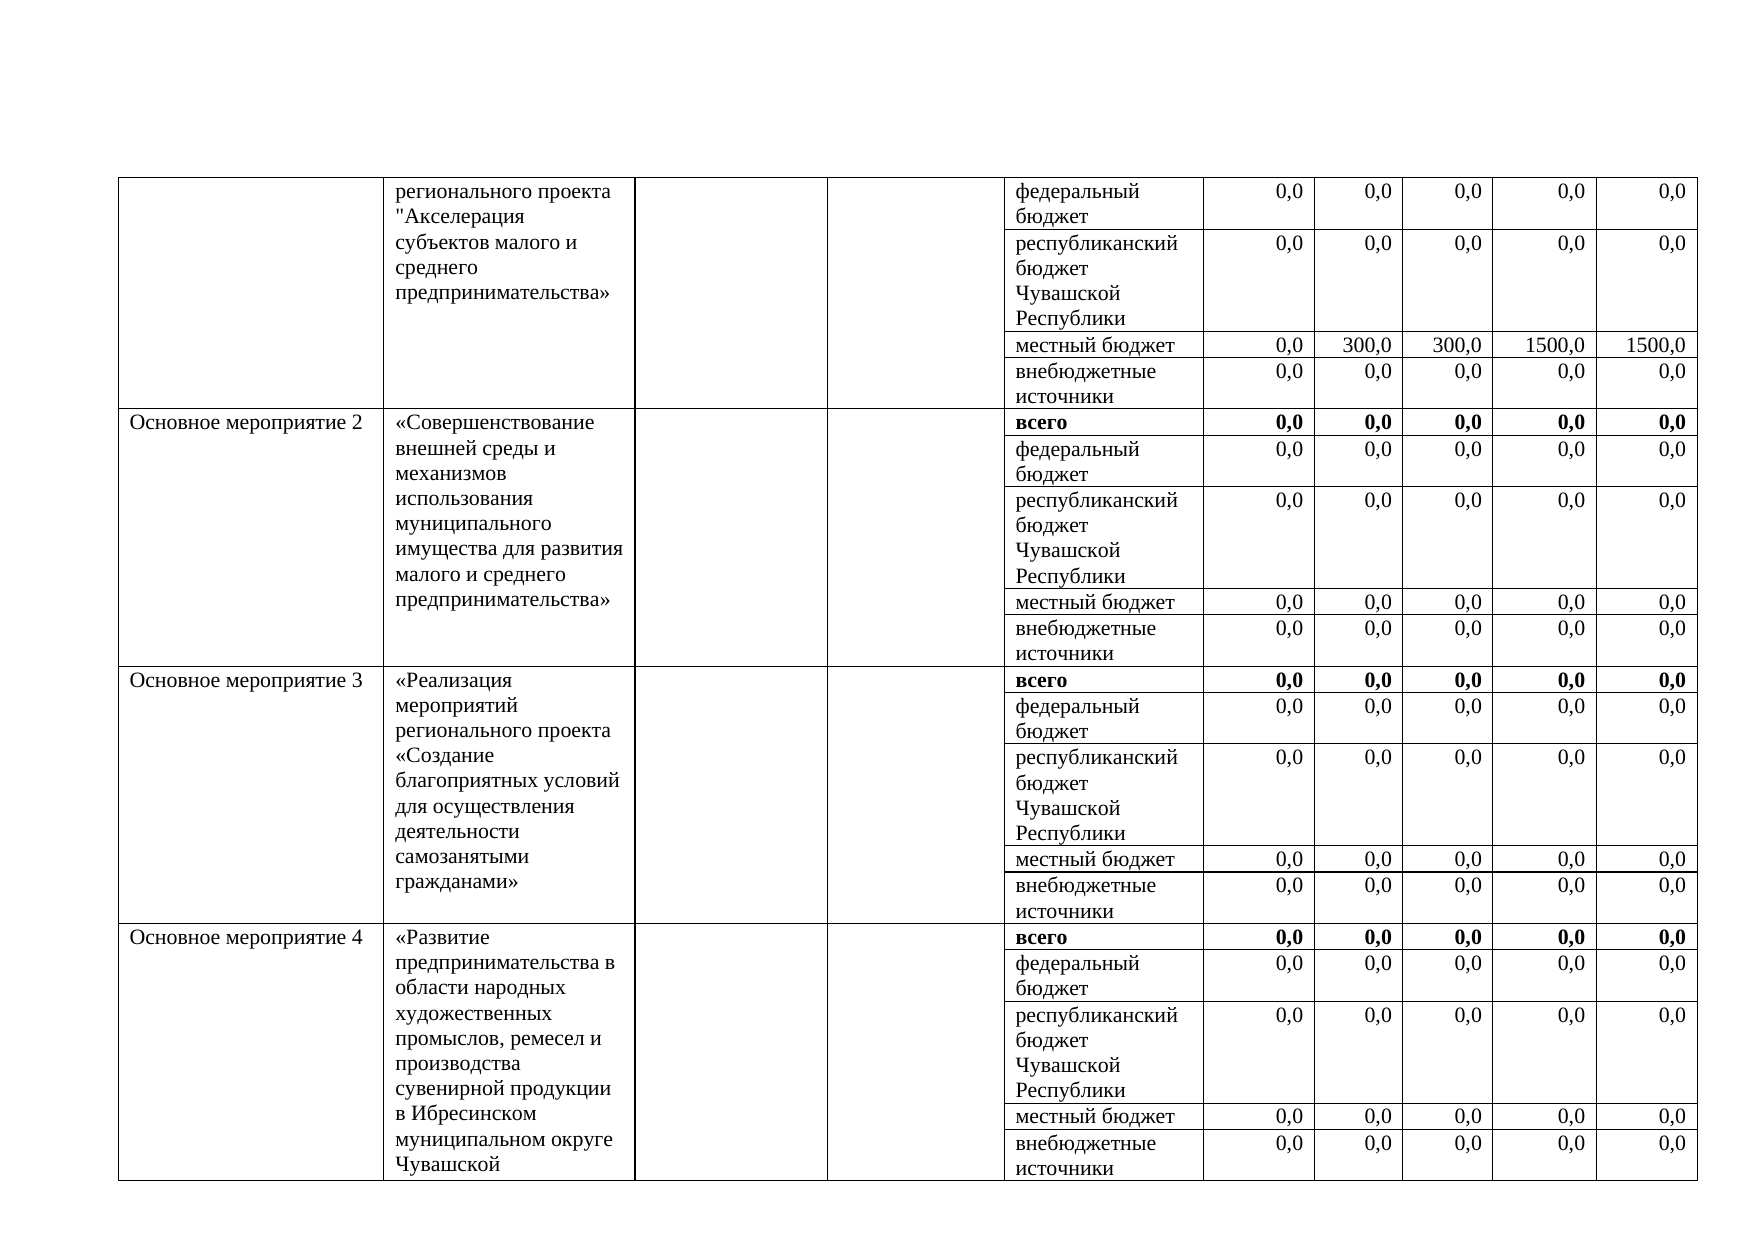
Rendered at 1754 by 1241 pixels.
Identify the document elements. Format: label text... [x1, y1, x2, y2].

table_cell внебюджетные источники [1005, 358, 1203, 408]
table_cell «Реализация мероприятий регионального проекта «Создание благоприятных условий для осуществления деятельности самозанятыми гражданами» [384, 667, 634, 923]
table_cell 0,0 [1403, 615, 1492, 666]
table_cell «Развитие предпринимательства в области народных художественных промыслов, ремесел и производства сувенирной продукции в Ибресинском муниципальном округе Чувашской Республике» [384, 924, 634, 1180]
table_cell 0,0 [1315, 1130, 1402, 1180]
table_cell 0,0 [1403, 358, 1492, 408]
table_cell 0,0 [1597, 846, 1697, 871]
table_cell 0,0 [1597, 744, 1697, 845]
table_cell всего [1005, 409, 1203, 434]
table_cell 0,0 [1493, 1002, 1596, 1102]
table_cell 300,0 [1315, 332, 1402, 357]
table_cell 0,0 [1597, 1130, 1697, 1180]
table_cell 0,0 [1403, 1002, 1492, 1102]
table_cell 0,0 [1493, 589, 1596, 614]
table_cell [384, 178, 634, 408]
table_cell 0,0 [1204, 436, 1314, 486]
table_cell 0,0 [1403, 436, 1492, 486]
table_cell 0,0 [1493, 615, 1596, 666]
table_cell 0,0 [1315, 589, 1402, 614]
table_cell 0,0 [1597, 589, 1697, 614]
table_cell 0,0 [1315, 667, 1402, 692]
table_cell федеральный бюджет [1005, 693, 1203, 743]
table_cell [828, 178, 1004, 408]
table_cell 0,0 [1315, 1002, 1402, 1102]
table_cell 0,0 [1597, 178, 1697, 229]
table_cell «Совершенствование внешней среды и механизмов использования муниципального имущества для развития малого и среднего предпринимательства» [384, 409, 634, 666]
table_cell Основное мероприятие 4 [119, 924, 383, 1180]
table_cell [119, 178, 383, 408]
table_cell 0,0 [1597, 436, 1697, 486]
table_cell местный бюджет [1005, 589, 1203, 614]
table_cell 0,0 [1493, 178, 1596, 229]
table_cell 0,0 [1204, 693, 1314, 743]
table_cell 0,0 [1403, 950, 1492, 1001]
table_cell 0,0 [1315, 436, 1402, 486]
table_cell федеральный бюджет [1005, 436, 1203, 486]
table_cell внебюджетные источники [1005, 615, 1203, 666]
table_cell [636, 667, 827, 923]
table_cell 0,0 [1204, 487, 1314, 588]
table_cell 0,0 [1493, 230, 1596, 331]
table_cell 0,0 [1597, 950, 1697, 1001]
table_cell 0,0 [1204, 924, 1314, 949]
table_cell 0,0 [1597, 230, 1697, 331]
table_cell республиканский бюджет Чувашской Республики [1005, 487, 1203, 588]
table_cell [636, 178, 827, 408]
table_cell 0,0 [1403, 744, 1492, 845]
table_cell 0,0 [1493, 1130, 1596, 1180]
table_cell 0,0 [1403, 589, 1492, 614]
table_cell 0,0 [1493, 873, 1596, 923]
table_cell 0,0 [1493, 693, 1596, 743]
table_cell 0,0 [1204, 358, 1314, 408]
table_cell 0,0 [1204, 589, 1314, 614]
table_cell 0,0 [1597, 615, 1697, 666]
table_cell 0,0 [1315, 230, 1402, 331]
table_cell 0,0 [1493, 667, 1596, 692]
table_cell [1005, 1130, 1203, 1180]
table_cell 0,0 [1493, 1104, 1596, 1129]
table_cell 0,0 [1597, 693, 1697, 743]
table_cell [636, 409, 827, 666]
table_cell 0,0 [1403, 487, 1492, 588]
table_cell [636, 924, 827, 1180]
table_cell 0,0 [1493, 487, 1596, 588]
table_cell 0,0 [1315, 615, 1402, 666]
table_cell 0,0 [1204, 873, 1314, 923]
table_cell 0,0 [1204, 409, 1314, 434]
table_cell 0,0 [1204, 667, 1314, 692]
table_cell 0,0 [1315, 846, 1402, 871]
table_cell 0,0 [1403, 846, 1492, 871]
table_cell всего [1005, 667, 1203, 692]
table_cell 1500,0 [1493, 332, 1596, 357]
table_cell местный бюджет [1005, 846, 1203, 871]
table_cell Основное мероприятие 3 [119, 667, 383, 923]
table_cell 0,0 [1403, 693, 1492, 743]
table_cell 0,0 [1493, 409, 1596, 434]
table_cell 0,0 [1597, 873, 1697, 923]
table_cell 0,0 [1204, 1002, 1314, 1102]
table_cell 0,0 [1403, 1130, 1492, 1180]
table_cell 0,0 [1315, 693, 1402, 743]
table_cell 0,0 [1493, 950, 1596, 1001]
table_cell 0,0 [1597, 358, 1697, 408]
table_cell 0,0 [1315, 1104, 1402, 1129]
table_cell [828, 924, 1004, 1180]
table_cell 0,0 [1597, 1104, 1697, 1129]
table_cell 300,0 [1403, 332, 1492, 357]
table_cell 0,0 [1493, 358, 1596, 408]
table_cell федеральный бюджет [1005, 178, 1203, 229]
table_cell 0,0 [1315, 873, 1402, 923]
table_cell 0,0 [1315, 358, 1402, 408]
table_cell 0,0 [1204, 332, 1314, 357]
table_cell 0,0 [1315, 924, 1402, 949]
table_cell 0,0 [1597, 487, 1697, 588]
table_cell 0,0 [1403, 178, 1492, 229]
table_cell 0,0 [1403, 409, 1492, 434]
table_cell внебюджетные источники [1005, 873, 1203, 923]
table_cell 0,0 [1403, 230, 1492, 331]
table_cell республиканский бюджет Чувашской Республики [1005, 230, 1203, 331]
table_cell 0,0 [1315, 950, 1402, 1001]
table_cell 0,0 [1403, 924, 1492, 949]
table_cell 0,0 [1597, 924, 1697, 949]
table_cell федеральный бюджет [1005, 950, 1203, 1001]
table_cell 0,0 [1493, 924, 1596, 949]
table_cell 0,0 [1315, 409, 1402, 434]
table_cell 0,0 [1403, 873, 1492, 923]
table_cell 0,0 [1204, 230, 1314, 331]
table_cell Основное мероприятие 2 [119, 409, 383, 666]
table_cell республиканский бюджет Чувашской Республики [1005, 744, 1203, 845]
table_cell 0,0 [1204, 615, 1314, 666]
table_cell 0,0 [1403, 667, 1492, 692]
table_cell местный бюджет [1005, 1104, 1203, 1129]
table_cell 0,0 [1493, 436, 1596, 486]
table_cell 0,0 [1315, 744, 1402, 845]
table_cell 0,0 [1204, 744, 1314, 845]
table_cell 0,0 [1315, 487, 1402, 588]
table_cell 0,0 [1493, 846, 1596, 871]
table_cell 0,0 [1315, 178, 1402, 229]
table_cell 0,0 [1403, 1104, 1492, 1129]
table_cell 0,0 [1597, 409, 1697, 434]
table_cell 0,0 [1493, 744, 1596, 845]
table_cell 0,0 [1597, 1002, 1697, 1102]
table_cell 0,0 [1204, 1104, 1314, 1129]
table_cell местный бюджет [1005, 332, 1203, 357]
table_cell [828, 409, 1004, 666]
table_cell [1005, 1002, 1203, 1102]
table_cell [828, 667, 1004, 923]
table_cell 1500,0 [1597, 332, 1697, 357]
table_cell 0,0 [1204, 1130, 1314, 1180]
table_cell 0,0 [1597, 667, 1697, 692]
table_cell 0,0 [1204, 950, 1314, 1001]
table_cell 0,0 [1204, 846, 1314, 871]
table_cell всего [1005, 924, 1203, 949]
table_cell 0,0 [1204, 178, 1314, 229]
